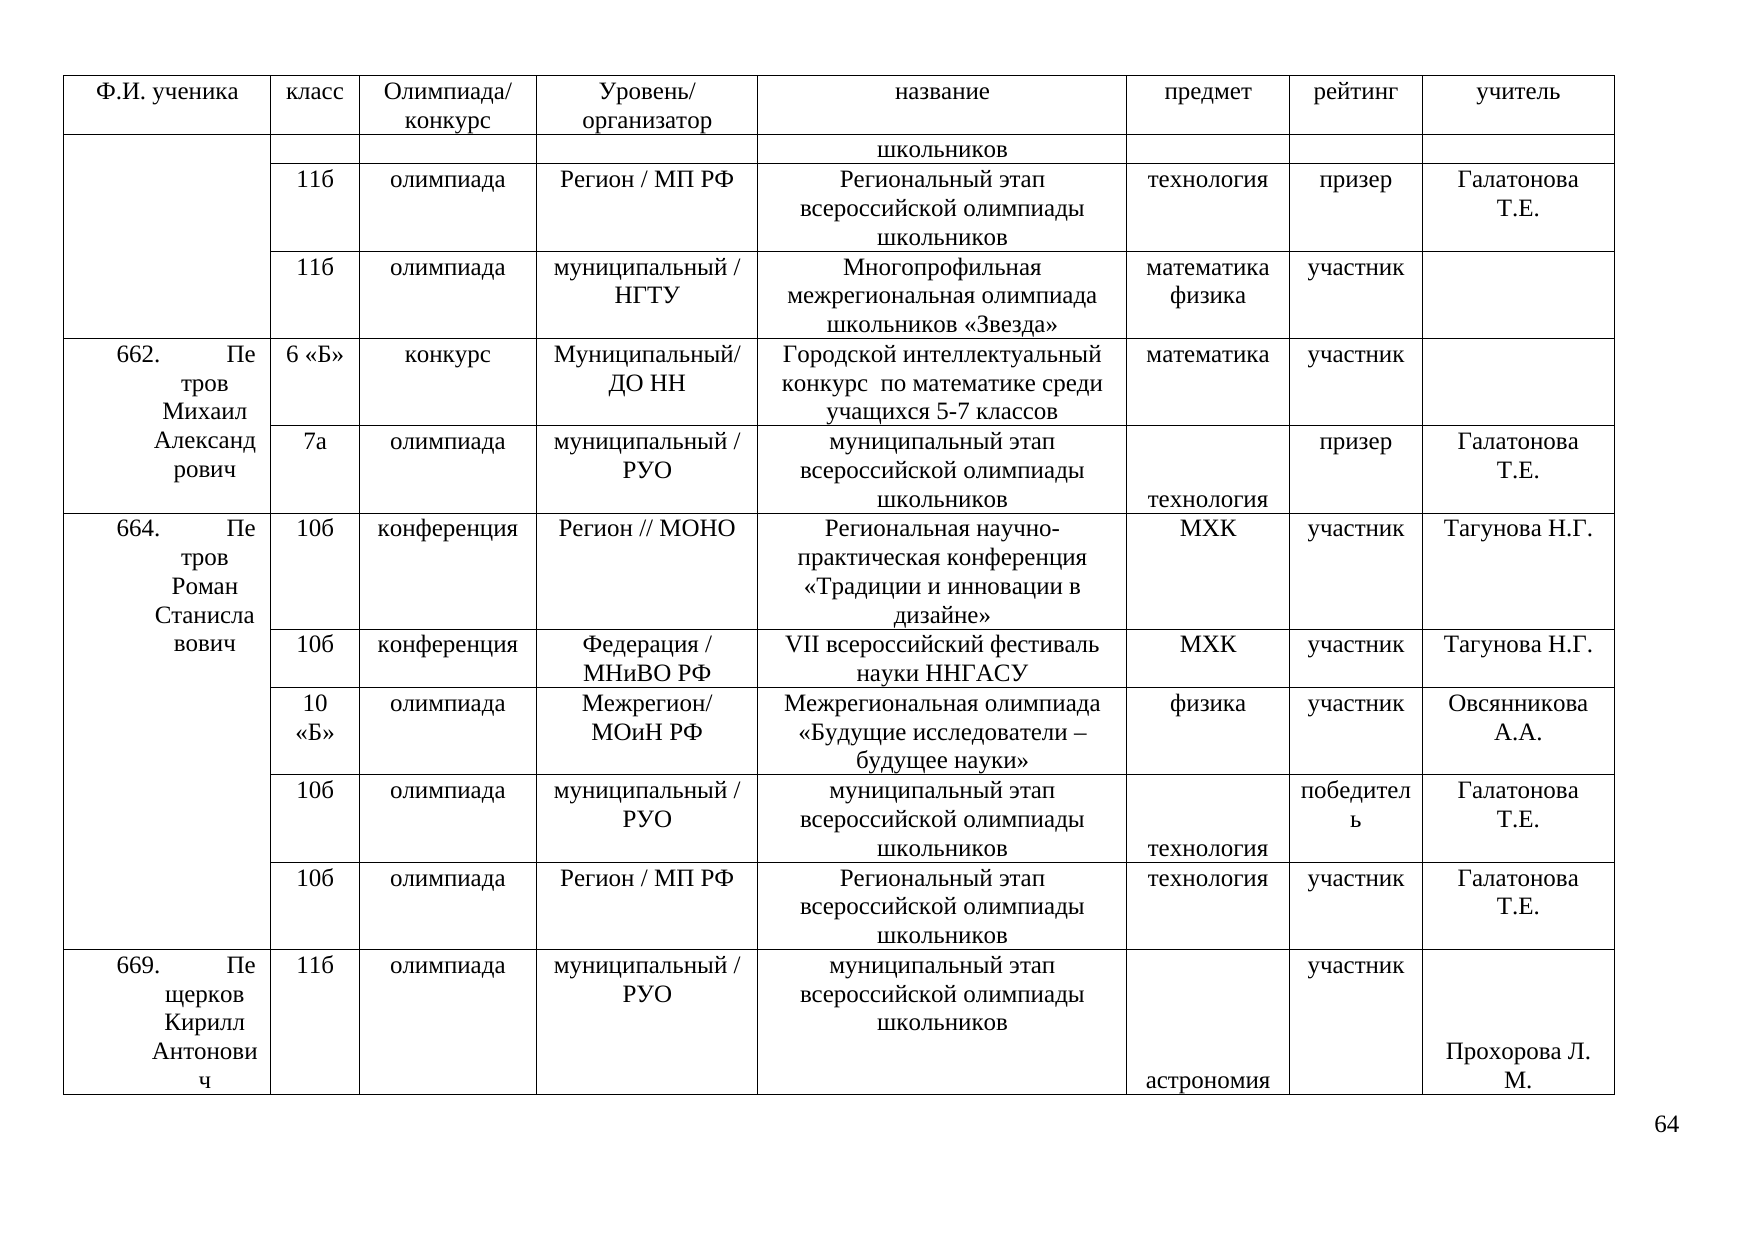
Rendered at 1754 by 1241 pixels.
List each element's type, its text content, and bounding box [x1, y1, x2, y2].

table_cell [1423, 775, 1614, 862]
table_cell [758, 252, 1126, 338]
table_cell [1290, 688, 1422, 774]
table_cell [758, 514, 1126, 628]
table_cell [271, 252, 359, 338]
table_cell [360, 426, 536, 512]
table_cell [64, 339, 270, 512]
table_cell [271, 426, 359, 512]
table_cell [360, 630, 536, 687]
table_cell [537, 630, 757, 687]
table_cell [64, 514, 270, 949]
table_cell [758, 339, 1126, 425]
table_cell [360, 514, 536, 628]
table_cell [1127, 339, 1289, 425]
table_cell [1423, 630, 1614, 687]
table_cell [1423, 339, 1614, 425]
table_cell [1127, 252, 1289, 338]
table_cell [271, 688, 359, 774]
table_header предмет [1127, 76, 1289, 133]
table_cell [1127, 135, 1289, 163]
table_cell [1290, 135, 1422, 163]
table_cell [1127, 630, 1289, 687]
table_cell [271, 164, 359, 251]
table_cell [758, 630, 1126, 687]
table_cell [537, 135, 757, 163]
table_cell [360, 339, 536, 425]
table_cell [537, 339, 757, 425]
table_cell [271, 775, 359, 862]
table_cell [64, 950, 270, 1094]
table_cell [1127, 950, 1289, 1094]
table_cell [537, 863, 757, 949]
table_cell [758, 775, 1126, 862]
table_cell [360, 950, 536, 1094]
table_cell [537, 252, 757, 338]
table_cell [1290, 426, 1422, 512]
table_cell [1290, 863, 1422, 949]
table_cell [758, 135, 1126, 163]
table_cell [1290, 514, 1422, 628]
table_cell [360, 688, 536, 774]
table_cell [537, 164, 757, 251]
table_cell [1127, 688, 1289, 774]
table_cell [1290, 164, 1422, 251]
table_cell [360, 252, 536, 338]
table_header название [758, 76, 1126, 133]
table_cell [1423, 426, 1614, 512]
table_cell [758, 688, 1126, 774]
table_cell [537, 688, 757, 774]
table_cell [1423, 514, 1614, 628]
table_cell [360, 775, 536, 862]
table_header класс [271, 76, 359, 133]
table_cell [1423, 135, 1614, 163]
table_header Олимпиада/конкурс [360, 76, 536, 133]
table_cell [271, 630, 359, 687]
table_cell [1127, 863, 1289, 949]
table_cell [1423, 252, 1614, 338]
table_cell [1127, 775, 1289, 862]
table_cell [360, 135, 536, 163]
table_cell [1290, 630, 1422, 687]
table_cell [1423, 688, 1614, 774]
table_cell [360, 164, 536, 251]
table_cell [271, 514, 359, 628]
table_header Ф.И. ученика [64, 76, 270, 133]
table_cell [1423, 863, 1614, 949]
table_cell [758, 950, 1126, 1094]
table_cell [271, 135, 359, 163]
table_header учитель [1423, 76, 1614, 133]
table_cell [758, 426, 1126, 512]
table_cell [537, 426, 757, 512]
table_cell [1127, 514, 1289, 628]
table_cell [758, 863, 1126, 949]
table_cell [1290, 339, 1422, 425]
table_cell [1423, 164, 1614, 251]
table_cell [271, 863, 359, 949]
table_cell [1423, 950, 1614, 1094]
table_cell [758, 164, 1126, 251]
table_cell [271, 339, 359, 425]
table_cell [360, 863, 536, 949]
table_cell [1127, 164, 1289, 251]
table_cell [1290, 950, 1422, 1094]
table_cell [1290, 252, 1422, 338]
table_header рейтинг [1290, 76, 1422, 133]
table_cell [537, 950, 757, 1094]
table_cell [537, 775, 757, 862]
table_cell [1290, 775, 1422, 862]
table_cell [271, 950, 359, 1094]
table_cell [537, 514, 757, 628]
table_header Уровень/ организатор [537, 76, 757, 133]
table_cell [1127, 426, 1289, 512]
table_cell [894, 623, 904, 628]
